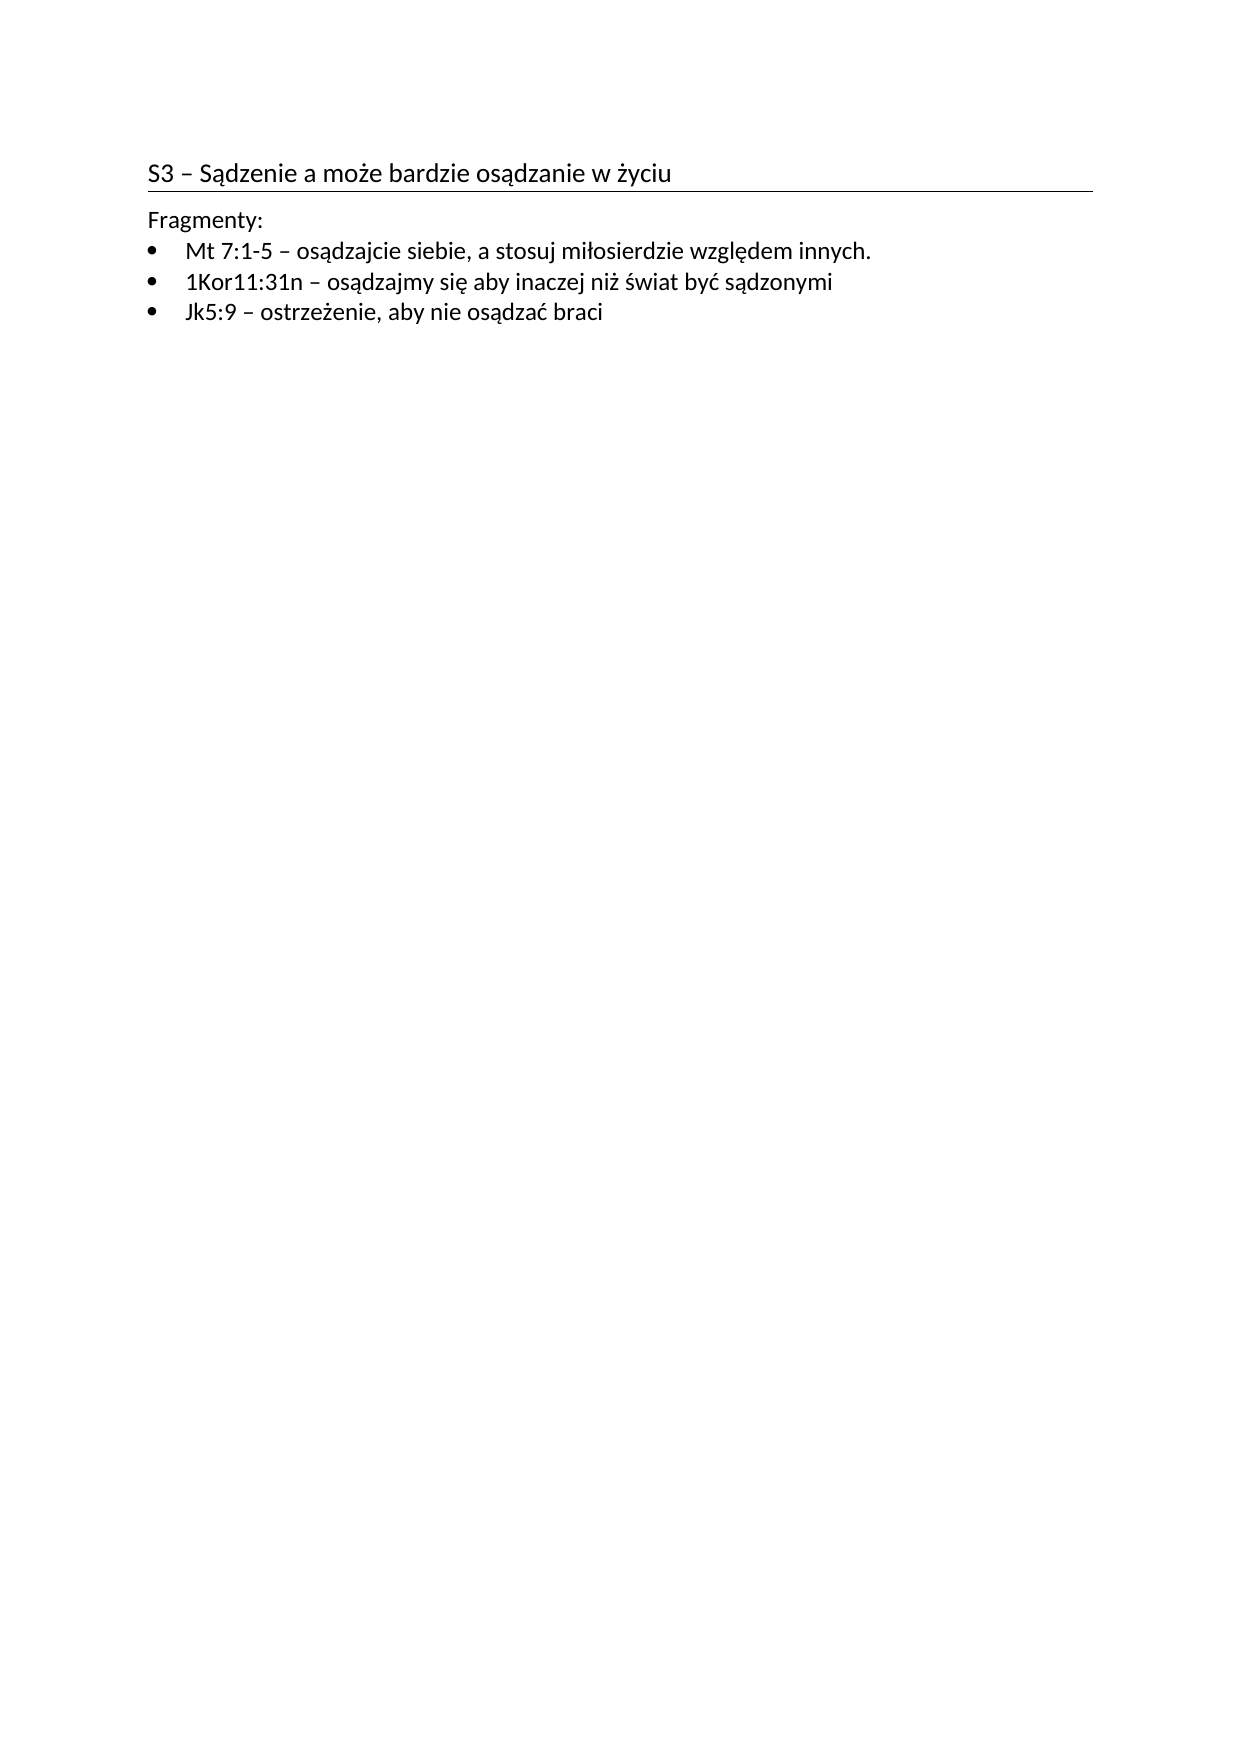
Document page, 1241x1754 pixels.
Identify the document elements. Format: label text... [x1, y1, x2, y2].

list Mt 7:1-5 – osądzajcie siebie, a stosuj miłosierdzie względem innych. [148, 235, 1093, 266]
text Fragmenty: [148, 204, 1093, 235]
subtitle S3 – Sądzenie a może bardzie osądzanie w życiu [148, 156, 1093, 191]
list Jk5:9 – ostrzeżenie, aby nie osądzać braci [148, 296, 1093, 327]
list 1Kor11:31n – osądzajmy się aby inaczej niż świat być sądzonymi [148, 266, 1093, 296]
